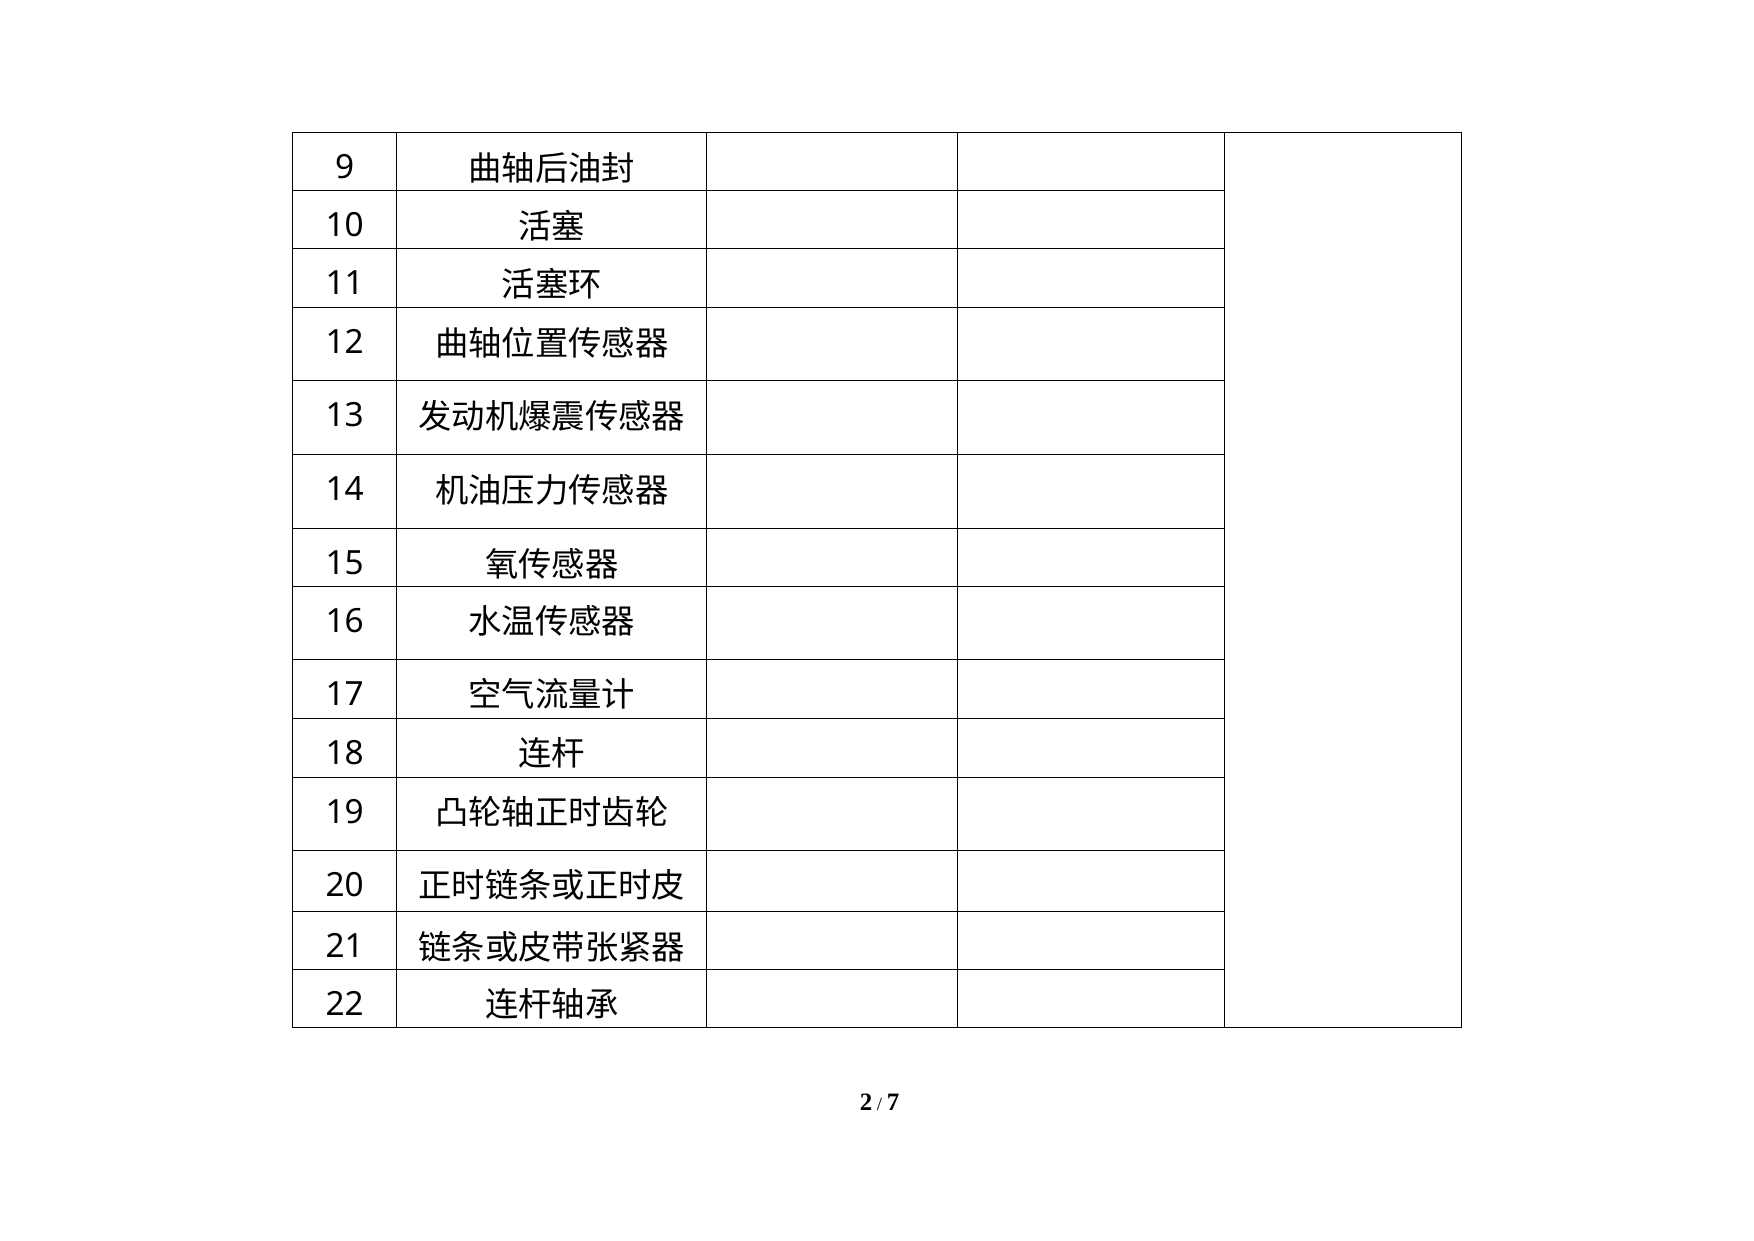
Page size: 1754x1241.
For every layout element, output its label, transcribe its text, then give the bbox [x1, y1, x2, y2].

table_cell [707, 660, 957, 718]
table_cell 13 [293, 381, 396, 454]
table_cell [707, 308, 957, 380]
table_cell [707, 970, 957, 1027]
table_cell 水温传感器 [397, 587, 706, 659]
table_cell [958, 308, 1224, 380]
table_cell 11 [293, 249, 396, 307]
table_cell 曲轴后油封 [397, 133, 706, 190]
table_cell [958, 851, 1224, 911]
table_cell 14 [293, 455, 396, 528]
table_cell [707, 778, 957, 850]
table_cell [958, 719, 1224, 777]
table_cell 22 [293, 970, 396, 1027]
table_cell [707, 587, 957, 659]
table_cell [958, 381, 1224, 454]
table_cell 氧传感器 [397, 529, 706, 586]
table_cell [958, 191, 1224, 248]
table_cell 连杆轴承 [397, 970, 706, 1027]
table_cell 20 [293, 851, 396, 911]
table_cell [958, 587, 1224, 659]
table_cell 空气流量计 [397, 660, 706, 718]
table_cell 17 [293, 660, 396, 718]
table_cell 链条或皮带张紧器总成 [397, 912, 706, 968]
table_cell 连杆 [397, 719, 706, 777]
table_cell 18 [293, 719, 396, 777]
table_cell [707, 249, 957, 307]
table_cell [707, 381, 957, 454]
table_cell 正时链条或正时皮带 [397, 851, 706, 911]
table_cell [707, 851, 957, 911]
table_cell 曲轴位置传感器 [397, 308, 706, 380]
table_cell 发动机爆震传感器 [397, 381, 706, 454]
table_cell 16 [293, 587, 396, 659]
table_cell 12 [293, 308, 396, 380]
table_cell [707, 529, 957, 586]
table_cell 活塞环 [397, 249, 706, 307]
table_cell 凸轮轴正时齿轮 [397, 778, 706, 850]
table_cell [707, 455, 957, 528]
table_cell 10 [293, 191, 396, 248]
table_cell [707, 912, 957, 968]
table_cell [958, 455, 1224, 528]
table_cell 活塞 [397, 191, 706, 248]
table_cell [958, 529, 1224, 586]
table_cell [707, 719, 957, 777]
table_cell 15 [293, 529, 396, 586]
table_cell 21 [293, 912, 396, 968]
table_cell [958, 970, 1224, 1027]
table_cell 19 [293, 778, 396, 850]
table_cell 9 [293, 133, 396, 190]
table_cell [707, 133, 957, 190]
table_cell [707, 191, 957, 248]
table_cell 机油压力传感器 [397, 455, 706, 528]
table_cell [958, 660, 1224, 718]
table_cell [958, 778, 1224, 850]
table_cell [958, 912, 1224, 968]
table_cell [958, 249, 1224, 307]
table_cell [958, 133, 1224, 190]
